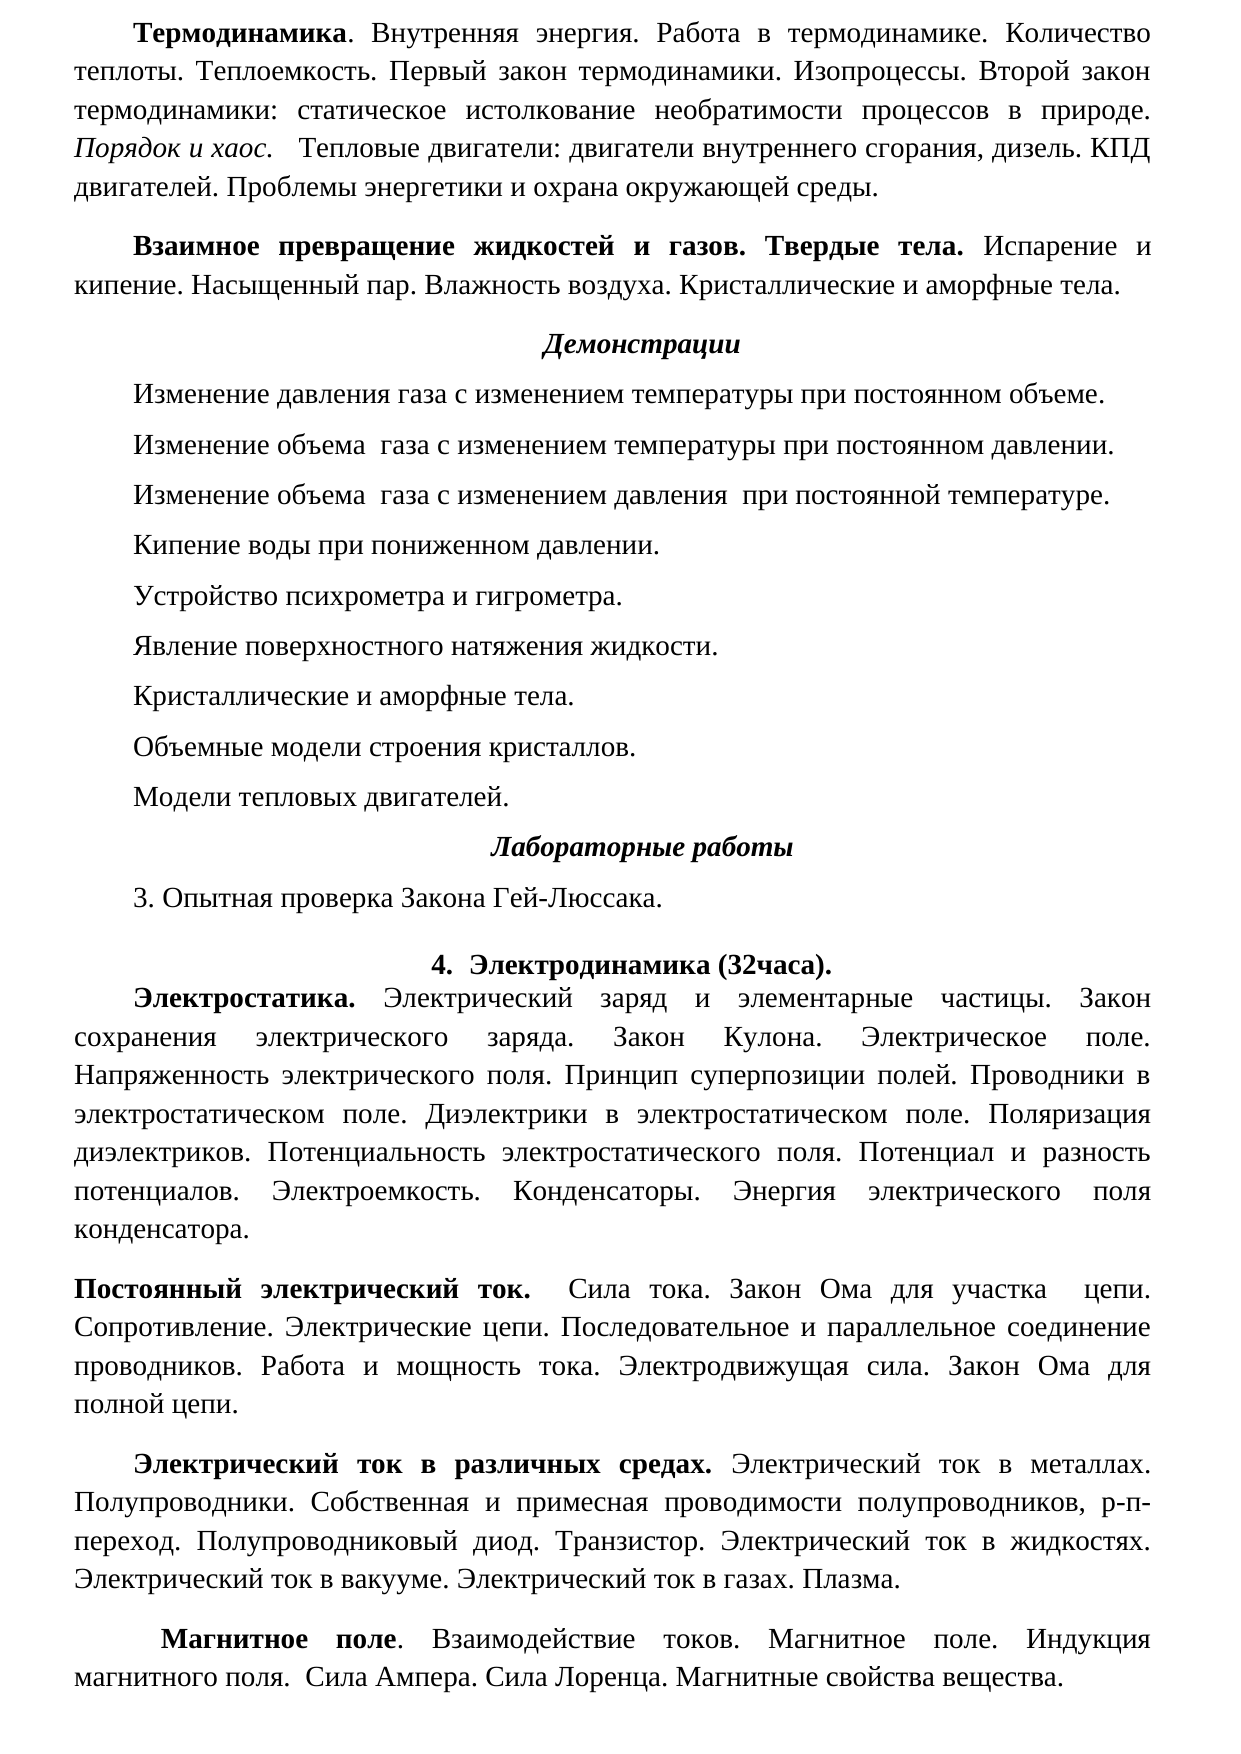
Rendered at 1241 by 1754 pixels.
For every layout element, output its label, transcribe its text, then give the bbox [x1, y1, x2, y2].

text Лабораторные работы [74, 829, 1152, 863]
text Изменение объема газа с изменением давления при постоянной температуре. [74, 477, 1152, 511]
text Магнитное поле. Взаимодействие токов. Магнитное поле. Индукция магнитного поля. Сила Ампера. Сила Лоренца. Магнитные свойства вещества. [74, 1621, 1152, 1693]
text Кристаллические и аморфные тела. [74, 678, 1152, 712]
text Электростатика. Электрический заряд и элементарные частицы. Закон сохранения электрического заряда. Закон Кулона. Электрическое поле. Напряженность электрического поля. Принцип суперпозиции полей. Проводники в электростатическом поле. Диэлектрики в электростатическом поле. Поляризация диэлектриков. Потенциальность электростатического поля. Потенциал и разность потенциалов. Электроемкость. Конденсаторы. Энергия электрического поля конденсатора. [74, 980, 1152, 1245]
text Изменение объема газа с изменением температуры при постоянном давлении. [74, 427, 1152, 460]
text 3. Опытная проверка Закона Гей-Люссака. [74, 880, 1152, 913]
list Электродинамика (32часа). [111, 947, 1152, 980]
text Объемные модели строения кристаллов. [74, 729, 1152, 762]
text Термодинамика. Внутренняя энергия. Работа в термодинамике. Количество теплоты. Теплоемкость. Первый закон термодинамики. Изопроцессы. Второй закон термодинамики: статическое истолкование необратимости процессов в природе. Порядок и хаос. Тепловые двигатели: двигатели внутреннего сгорания, дизель. КПД двигателей. Проблемы энергетики и охрана окружающей среды. [74, 15, 1152, 202]
text Изменение давления газа с изменением температуры при постоянном объеме. [74, 377, 1152, 410]
text Модели тепловых двигателей. [74, 779, 1152, 813]
text Явление поверхностного натяжения жидкости. [74, 628, 1152, 662]
text Кипение воды при пониженном давлении. [74, 527, 1152, 561]
text Демонстрации [74, 326, 1152, 360]
text Взаимное превращение жидкостей и газов. Твердые тела. Испарение и кипение. Насыщенный пар. Влажность воздуха. Кристаллические и аморфные тела. [74, 228, 1152, 300]
text Электрический ток в различных средах. Электрический ток в металлах. Полупроводники. Собственная и примесная проводимости полупроводников, р-п-переход. Полупроводниковый диод. Транзистор. Электрический ток в жидкостях. Электрический ток в вакууме. Электрический ток в газах. Плазма. [74, 1446, 1152, 1595]
text Устройство психрометра и гигрометра. [74, 578, 1152, 611]
text Постоянный электрический ток. Сила тока. Закон Ома для участка цепи. Сопротивление. Электрические цепи. Последовательное и параллельное соединение проводников. Работа и мощность тока. Электродвижущая сила. Закон Ома для полной цепи. [74, 1271, 1152, 1420]
